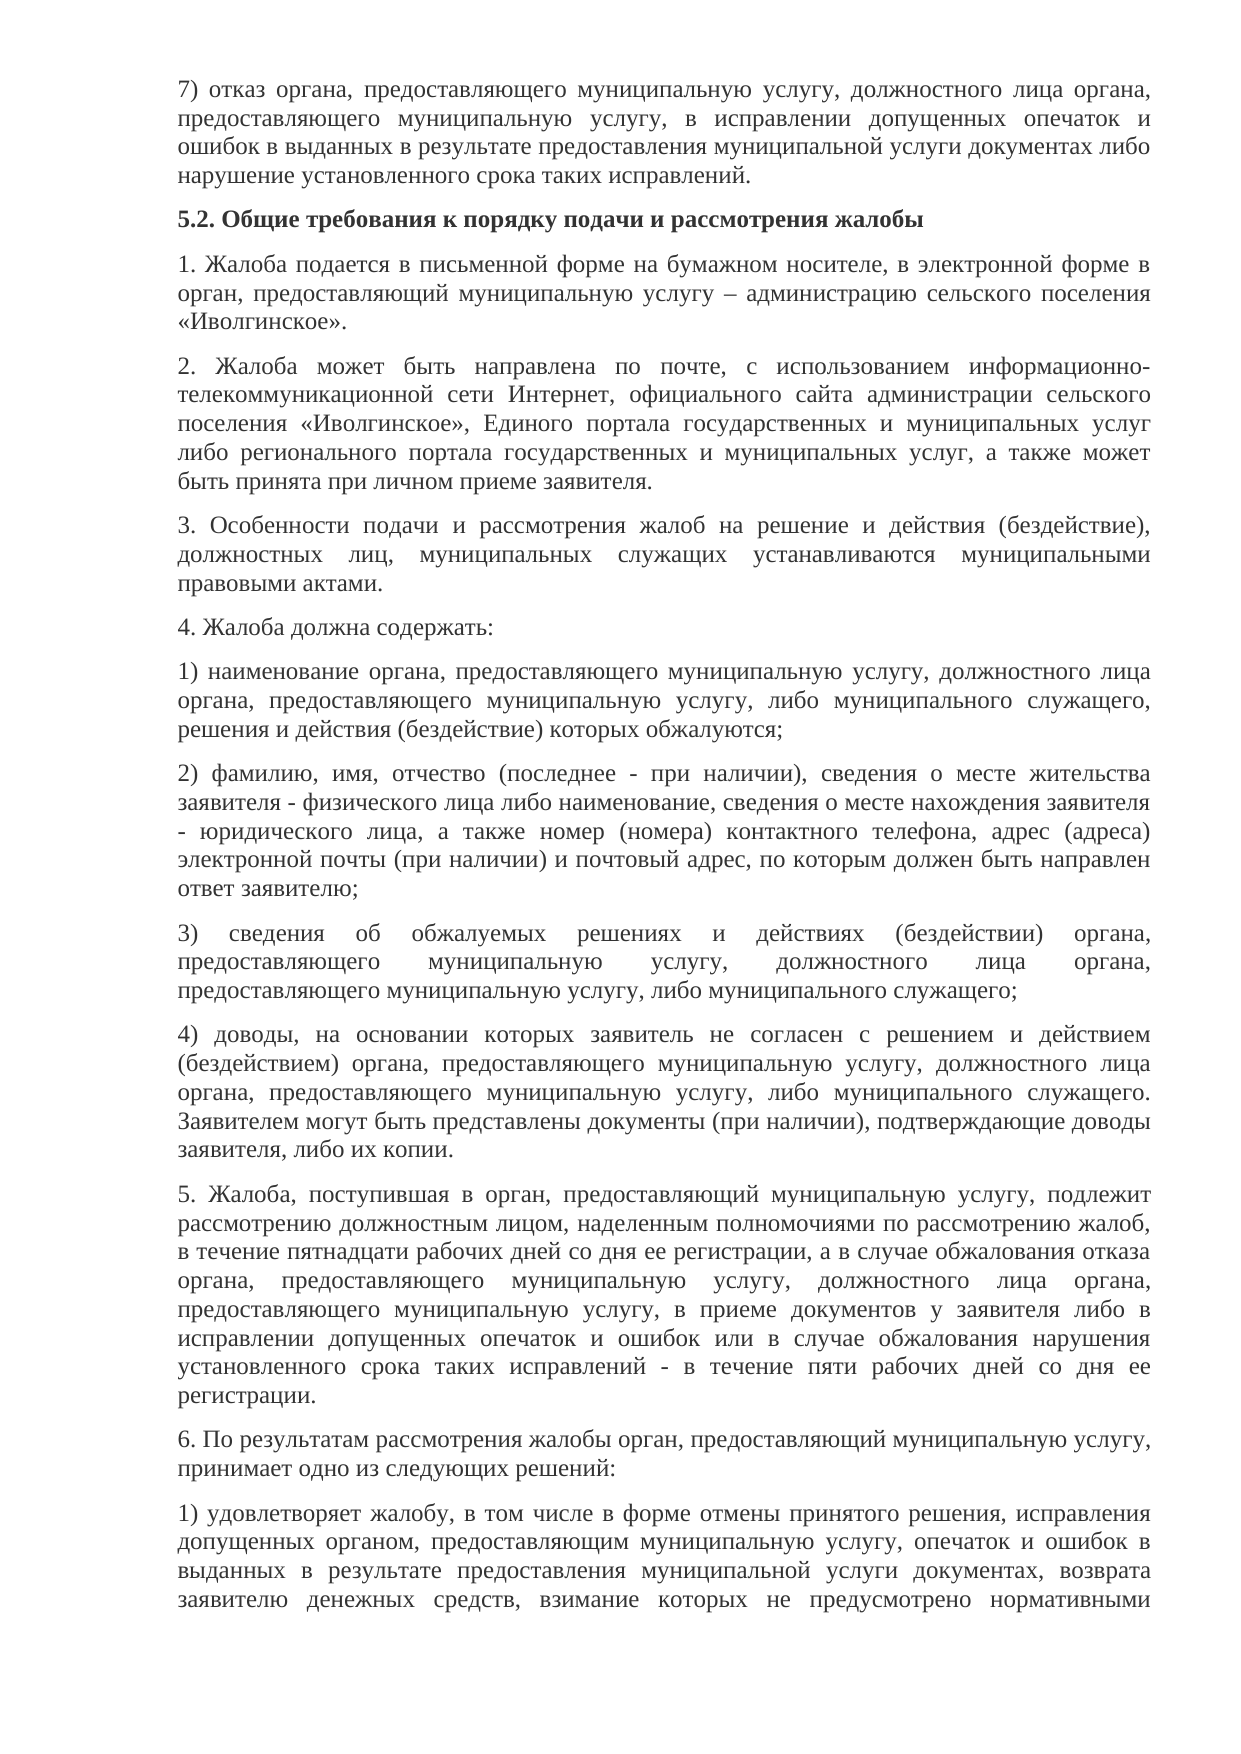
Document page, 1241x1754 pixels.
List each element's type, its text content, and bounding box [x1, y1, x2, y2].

text 1. Жалоба подается в письменной форме на бумажном носителе, в электронной форме в орган, предоставляющий муниципальную услугу – администрацию сельского поселения «Иволгинское». [177, 249, 1152, 335]
text 2) фамилию, имя, отчество (последнее - при наличии), сведения о месте жительства заявителя - физического лица либо наименование, сведения о месте нахождения заявителя - юридического лица, а также номер (номера) контактного телефона, адрес (адреса) электронной почты (при наличии) и почтовый адрес, по которым должен быть направлен ответ заявителю; [177, 758, 1152, 902]
text 2. Жалоба может быть направлена по почте, с использованием информационно-телекоммуникационной сети Интернет, официального сайта администрации сельского поселения «Иволгинское», Единого портала государственных и муниципальных услуг либо регионального портала государственных и муниципальных услуг, а также может быть принята при личном приеме заявителя. [177, 351, 1152, 494]
text 3. Особенности подачи и рассмотрения жалоб на решение и действия (бездействие), должностных лиц, муниципальных служащих устанавливаются муниципальными правовыми актами. [177, 510, 1152, 596]
text 7) отказ органа, предоставляющего муниципальную услугу, должностного лица органа, предоставляющего муниципальную услугу, в исправлении допущенных опечаток и ошибок в выданных в результате предоставления муниципальной услуги документах либо нарушение установленного срока таких исправлений. [177, 74, 1152, 189]
text 3) сведения об обжалуемых решениях и действиях (бездействии) органа, предоставляющего муниципальную услугу, должностного лица органа, предоставляющего муниципальную услугу, либо муниципального служащего; [177, 918, 1152, 1004]
text 4) доводы, на основании которых заявитель не согласен с решением и действием (бездействием) органа, предоставляющего муниципальную услугу, должностного лица органа, предоставляющего муниципальную услугу, либо муниципального служащего. Заявителем могут быть представлены документы (при наличии), подтверждающие доводы заявителя, либо их копии. [177, 1019, 1152, 1163]
text 5. Жалоба, поступившая в орган, предоставляющий муниципальную услугу, подлежит рассмотрению должностным лицом, наделенным полномочиями по рассмотрению жалоб, в течение пятнадцати рабочих дней со дня ее регистрации, а в случае обжалования отказа органа, предоставляющего муниципальную услугу, должностного лица органа, предоставляющего муниципальную услугу, в приеме документов у заявителя либо в исправлении допущенных опечаток и ошибок или в случае обжалования нарушения установленного срока таких исправлений - в течение пяти рабочих дней со дня ее регистрации. [177, 1179, 1152, 1409]
text 5.2. Общие требования к порядку подачи и рассмотрения жалобы [177, 204, 1152, 233]
text 6. По результатам рассмотрения жалобы орган, предоставляющий муниципальную услугу, принимает одно из следующих решений: [177, 1424, 1152, 1482]
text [177, 1498, 1152, 1613]
text 1) наименование органа, предоставляющего муниципальную услугу, должностного лица органа, предоставляющего муниципальную услугу, либо муниципального служащего, решения и действия (бездействие) которых обжалуются; [177, 656, 1152, 743]
text 4. Жалоба должна содержать: [177, 612, 1152, 641]
